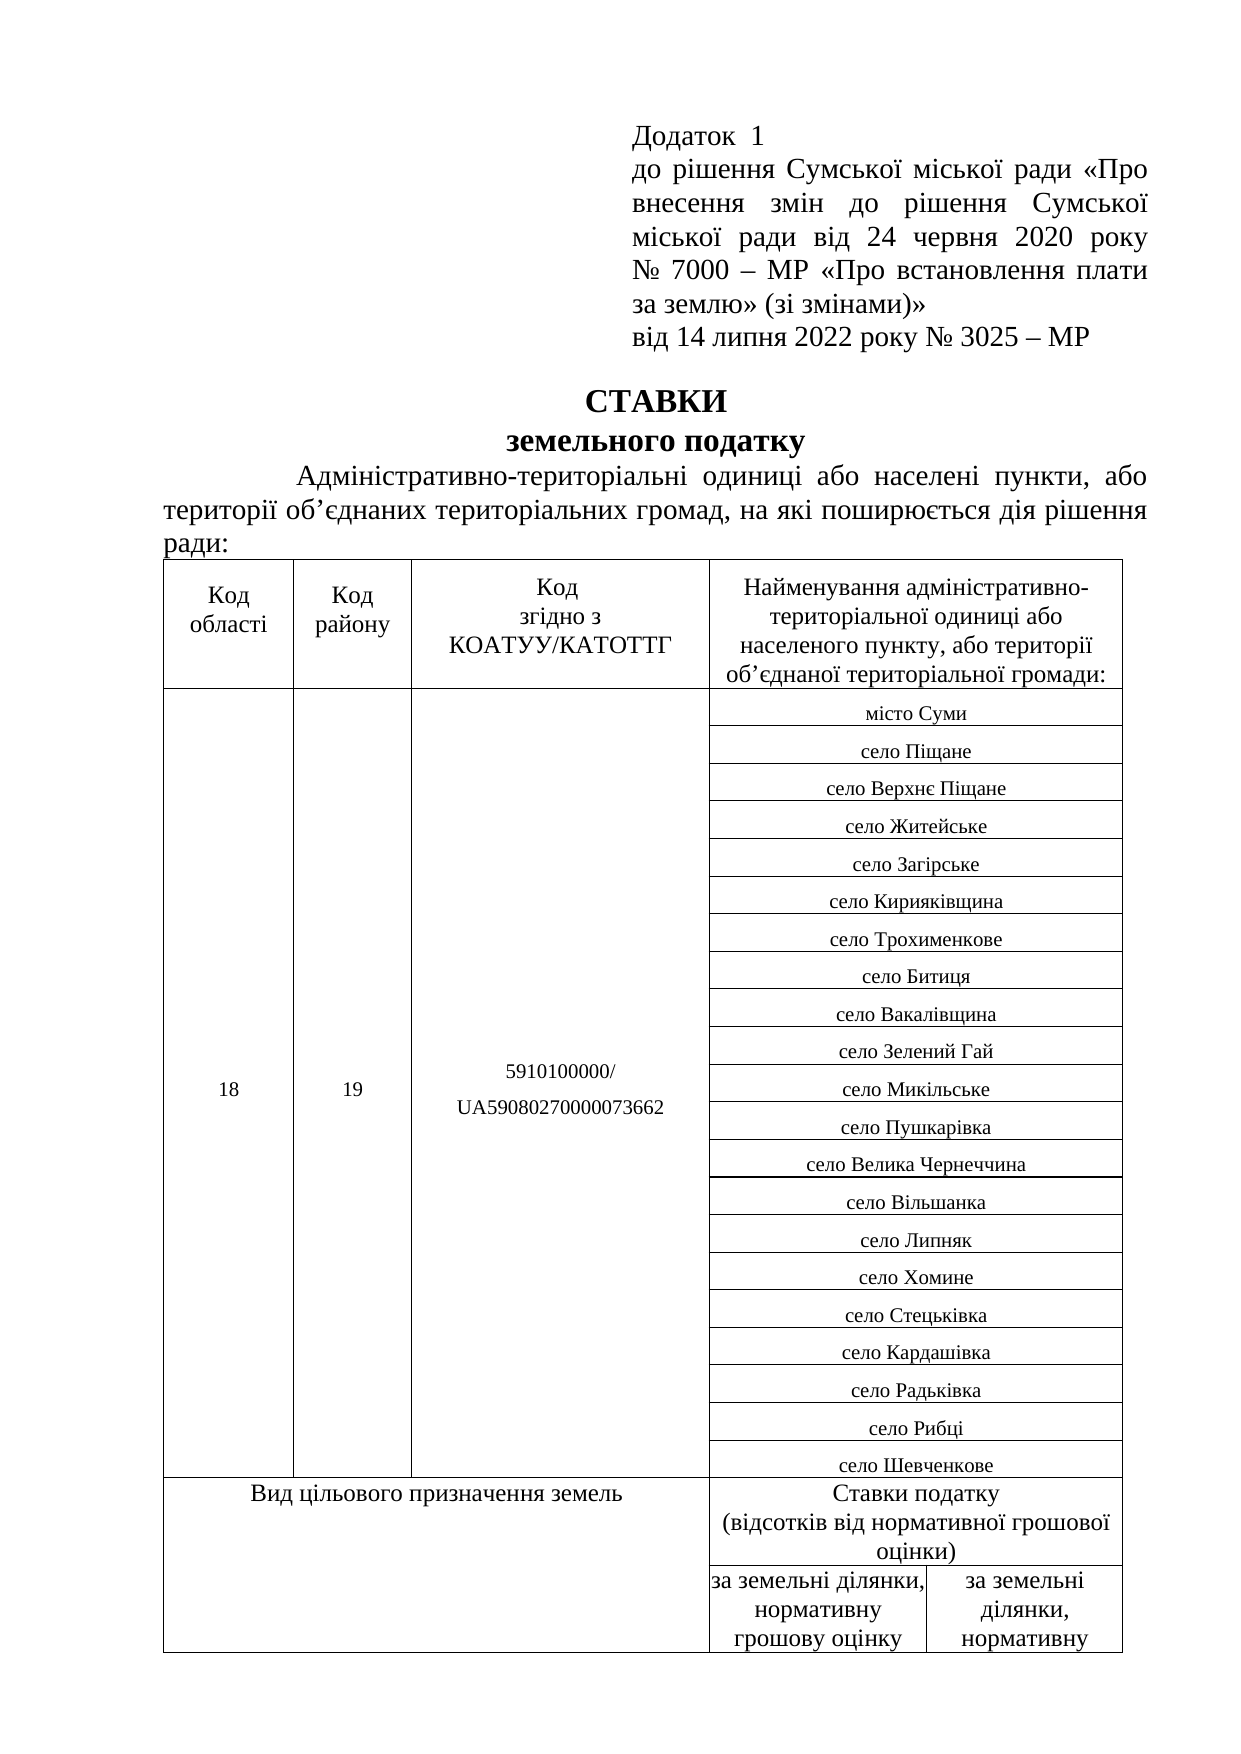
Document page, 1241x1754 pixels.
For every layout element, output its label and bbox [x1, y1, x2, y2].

table_cell [141, 118, 1156, 1653]
